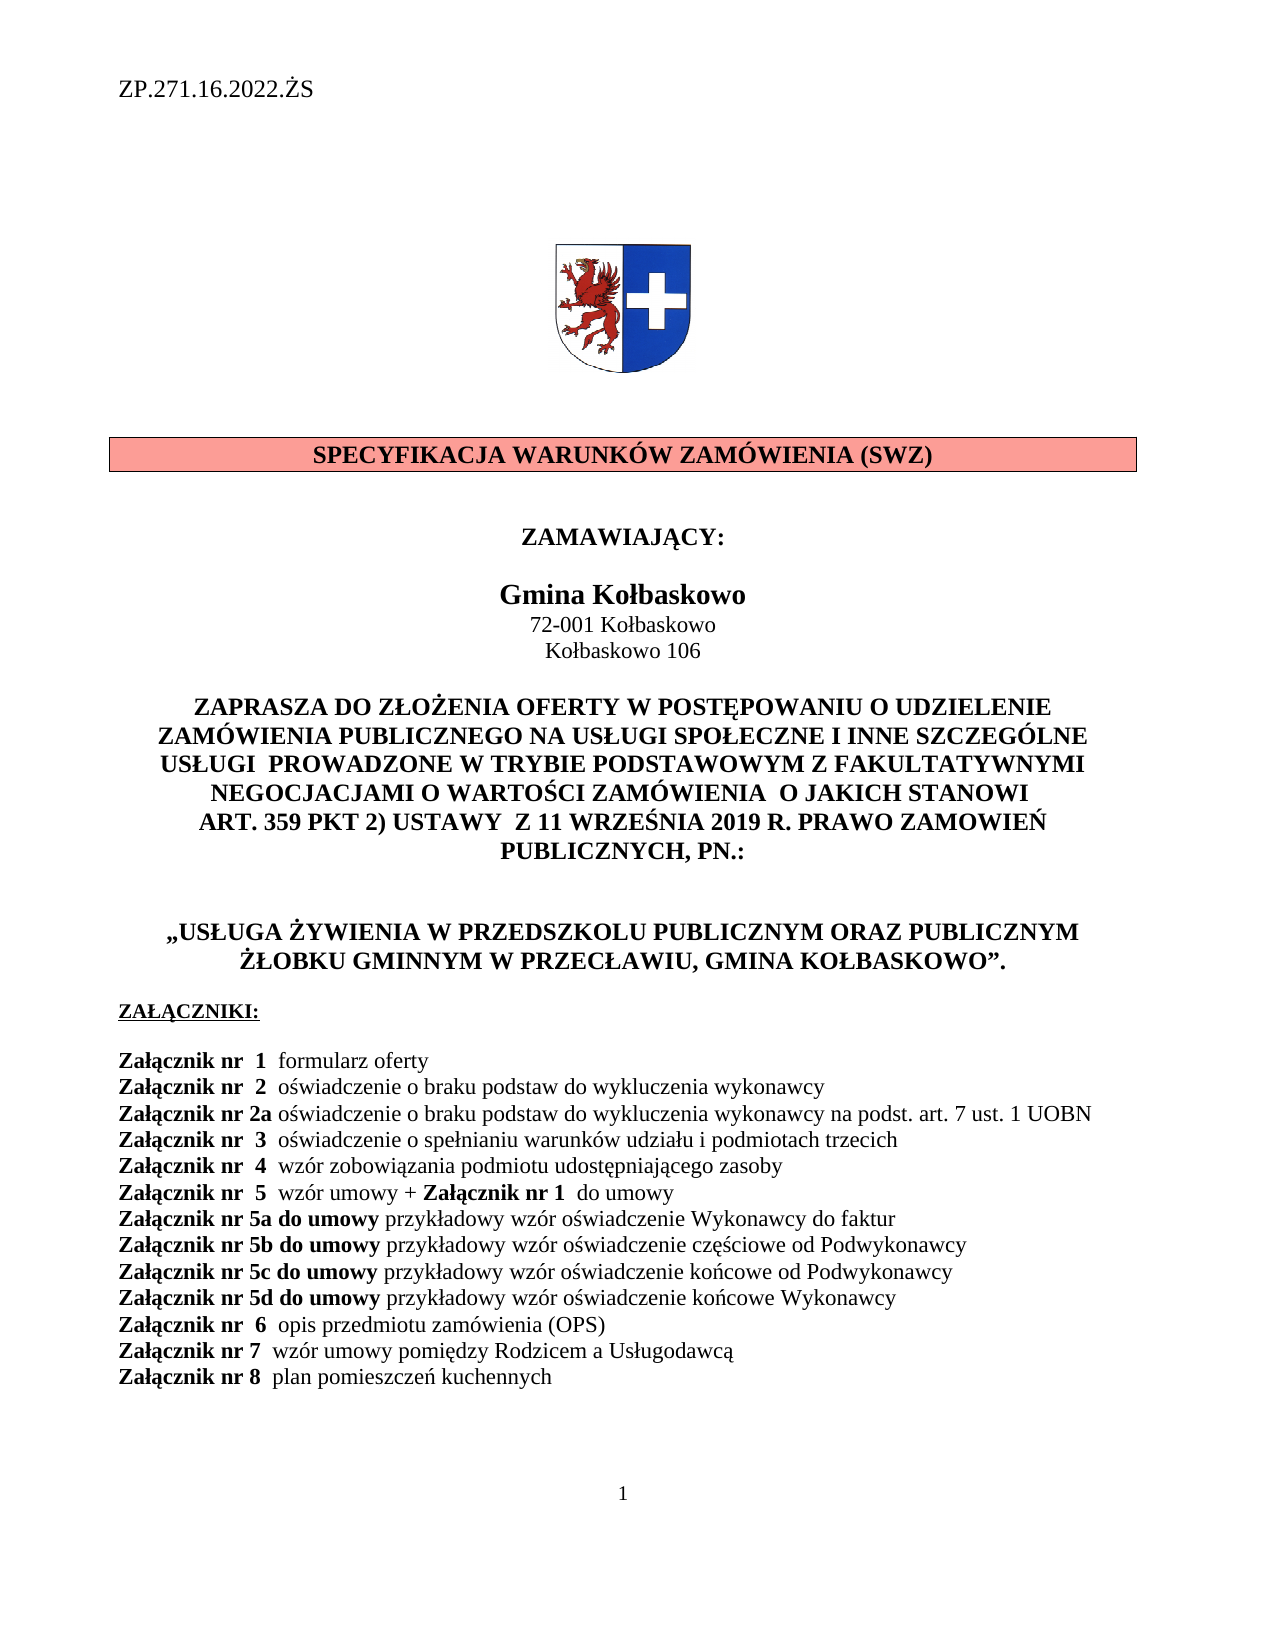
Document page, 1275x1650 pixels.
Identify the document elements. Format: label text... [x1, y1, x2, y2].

text Kołbaskowo 106 [118, 637, 1127, 663]
text Załącznik nr 8 plan pomieszczeń kuchennych [118, 1363, 1127, 1390]
text Załącznik nr 5d do umowy przykładowy wzór oświadczenie końcowe Wykonawcy [118, 1284, 1127, 1311]
text SPECYFIKACJA WARUNKÓW ZAMÓWIENIA (SWZ) [110, 438, 1136, 471]
text Załącznik nr 3 oświadczenie o spełnianiu warunków udziału i podmiotach trzecich [118, 1126, 1127, 1152]
text Załącznik nr 5c do umowy przykładowy wzór oświadczenie końcowe od Podwykonawcy [118, 1258, 1127, 1284]
text Załącznik nr 4 wzór zobowiązania podmiotu udostępniającego zasoby [118, 1152, 1127, 1179]
text ZAMAWIAJĄCY: [118, 522, 1127, 551]
text Załącznik nr 1 formularz oferty [118, 1047, 1127, 1073]
text Załącznik nr 5b do umowy przykładowy wzór oświadczenie częściowe od Podwykonawcy [118, 1232, 1127, 1258]
text Załącznik nr 5 wzór umowy + Załącznik nr 1 do umowy [118, 1179, 1127, 1205]
text Załącznik nr 5a do umowy przykładowy wzór oświadczenie Wykonawcy do faktur [118, 1205, 1127, 1232]
text Załącznik nr 2a oświadczenie o braku podstaw do wykluczenia wykonawcy na podst. art. 7 ust. 1 UOBN [118, 1100, 1127, 1126]
text „USŁUGA ŻYWIENIA W PRZEDSZKOLU PUBLICZNYM ORAZ PUBLICZNYM ŻŁOBKU GMINNYM W PRZECŁAWIU, GMINA KOŁBASKOWO”. [118, 917, 1127, 975]
text ZAPRASZA DO ZŁOŻENIA OFERTY W POSTĘPOWANIU O UDZIELENIE ZAMÓWIENIA PUBLICZNEGO NA USŁUGI SPOŁECZNE I INNE SZCZEGÓLNE USŁUGI PROWADZONE W TRYBIE PODSTAWOWYM Z FAKULTATYWNYMI NEGOCJACJAMI O WARTOŚCI ZAMÓWIENIA O JAKICH STANOWI ART. 359 PKT 2) USTAWY Z 11 WRZEŚNIA 2019 R. PRAWO ZAMOWIEŃ PUBLICZNYCH, PN.: [118, 692, 1127, 864]
text Załącznik nr 2 oświadczenie o braku podstaw do wykluczenia wykonawcy [118, 1073, 1127, 1100]
text Załącznik nr 7 wzór umowy pomiędzy Rodzicem a Usługodawcą [118, 1337, 1127, 1363]
text ZAŁĄCZNIKI: [118, 999, 1127, 1023]
text Załącznik nr 6 opis przedmiotu zamówienia (OPS) [118, 1311, 1127, 1337]
text 72-001 Kołbaskowo [118, 611, 1127, 637]
text Gmina Kołbaskowo [118, 577, 1127, 611]
